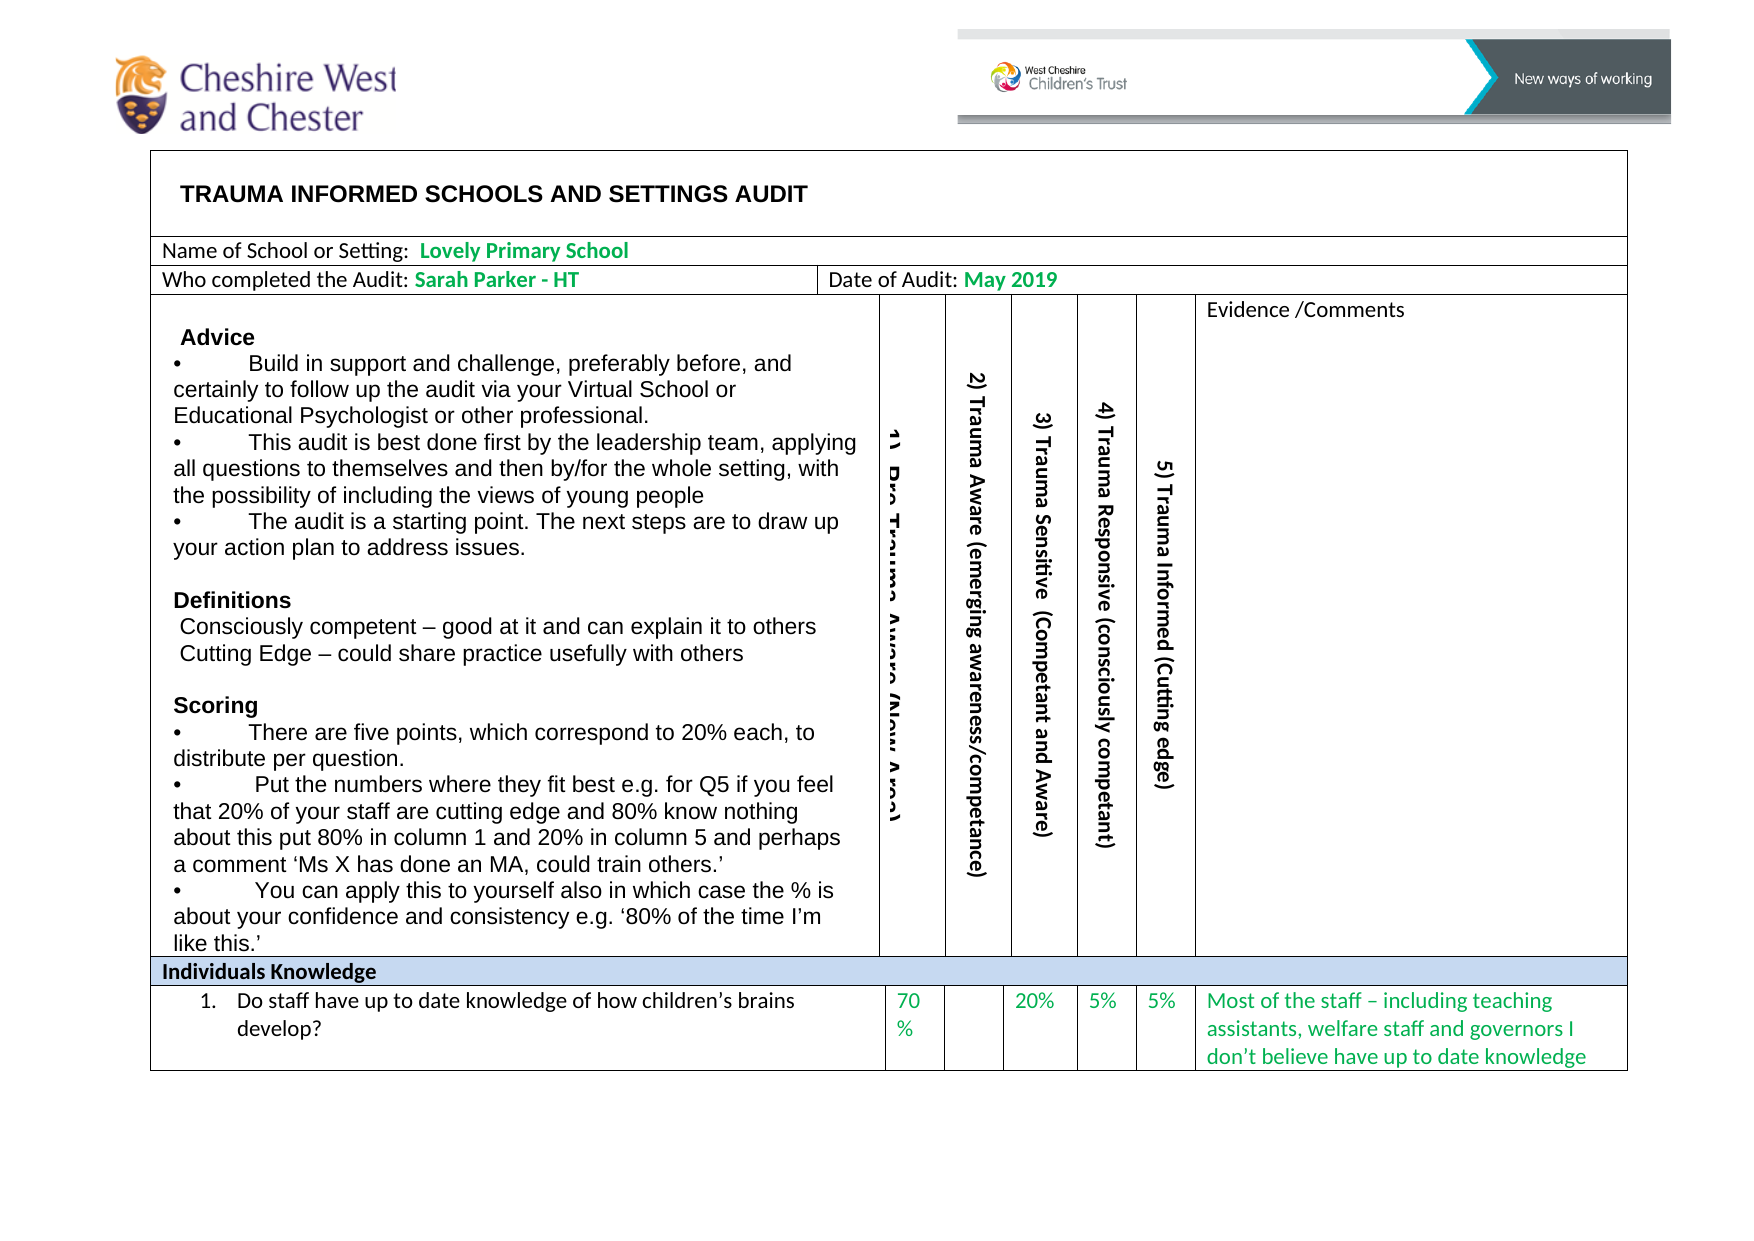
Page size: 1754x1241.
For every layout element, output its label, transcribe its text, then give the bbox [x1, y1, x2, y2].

table_cell 2) Trauma Aware (emerging awareness/competance) [946, 295, 1011, 956]
table_cell Date of Audit: May 2019 [818, 266, 1627, 294]
table_cell 5% [1137, 986, 1195, 1070]
table_cell 5% [1078, 986, 1136, 1070]
table_cell Who completed the Audit: Sarah Parker - HT [151, 266, 817, 294]
table_cell 5) Trauma Informed (Cutting edge) [1137, 295, 1195, 956]
table_cell 70% [886, 986, 944, 1070]
table_cell Pre Trauma Aware (New Area) [880, 295, 945, 956]
table_cell [945, 986, 1003, 1070]
table_cell Name of School or Setting: Lovely Primary School [151, 237, 1627, 264]
table_cell 4) Trauma Responsive (consciously competant) [1078, 295, 1136, 956]
table_cell 3) Trauma Sensitive (Competant and Aware) [1012, 295, 1077, 956]
table_cell Do staff have up to date knowledge of how children’s brains develop? [151, 986, 885, 1070]
table_cell Individuals Knowledge [151, 957, 1627, 985]
picture [114, 55, 396, 134]
picture [957, 29, 1672, 125]
table_cell Evidence /Comments [1196, 295, 1627, 956]
table_cell [151, 295, 879, 956]
table_cell 20% [1004, 986, 1077, 1070]
table_header [151, 151, 1627, 236]
